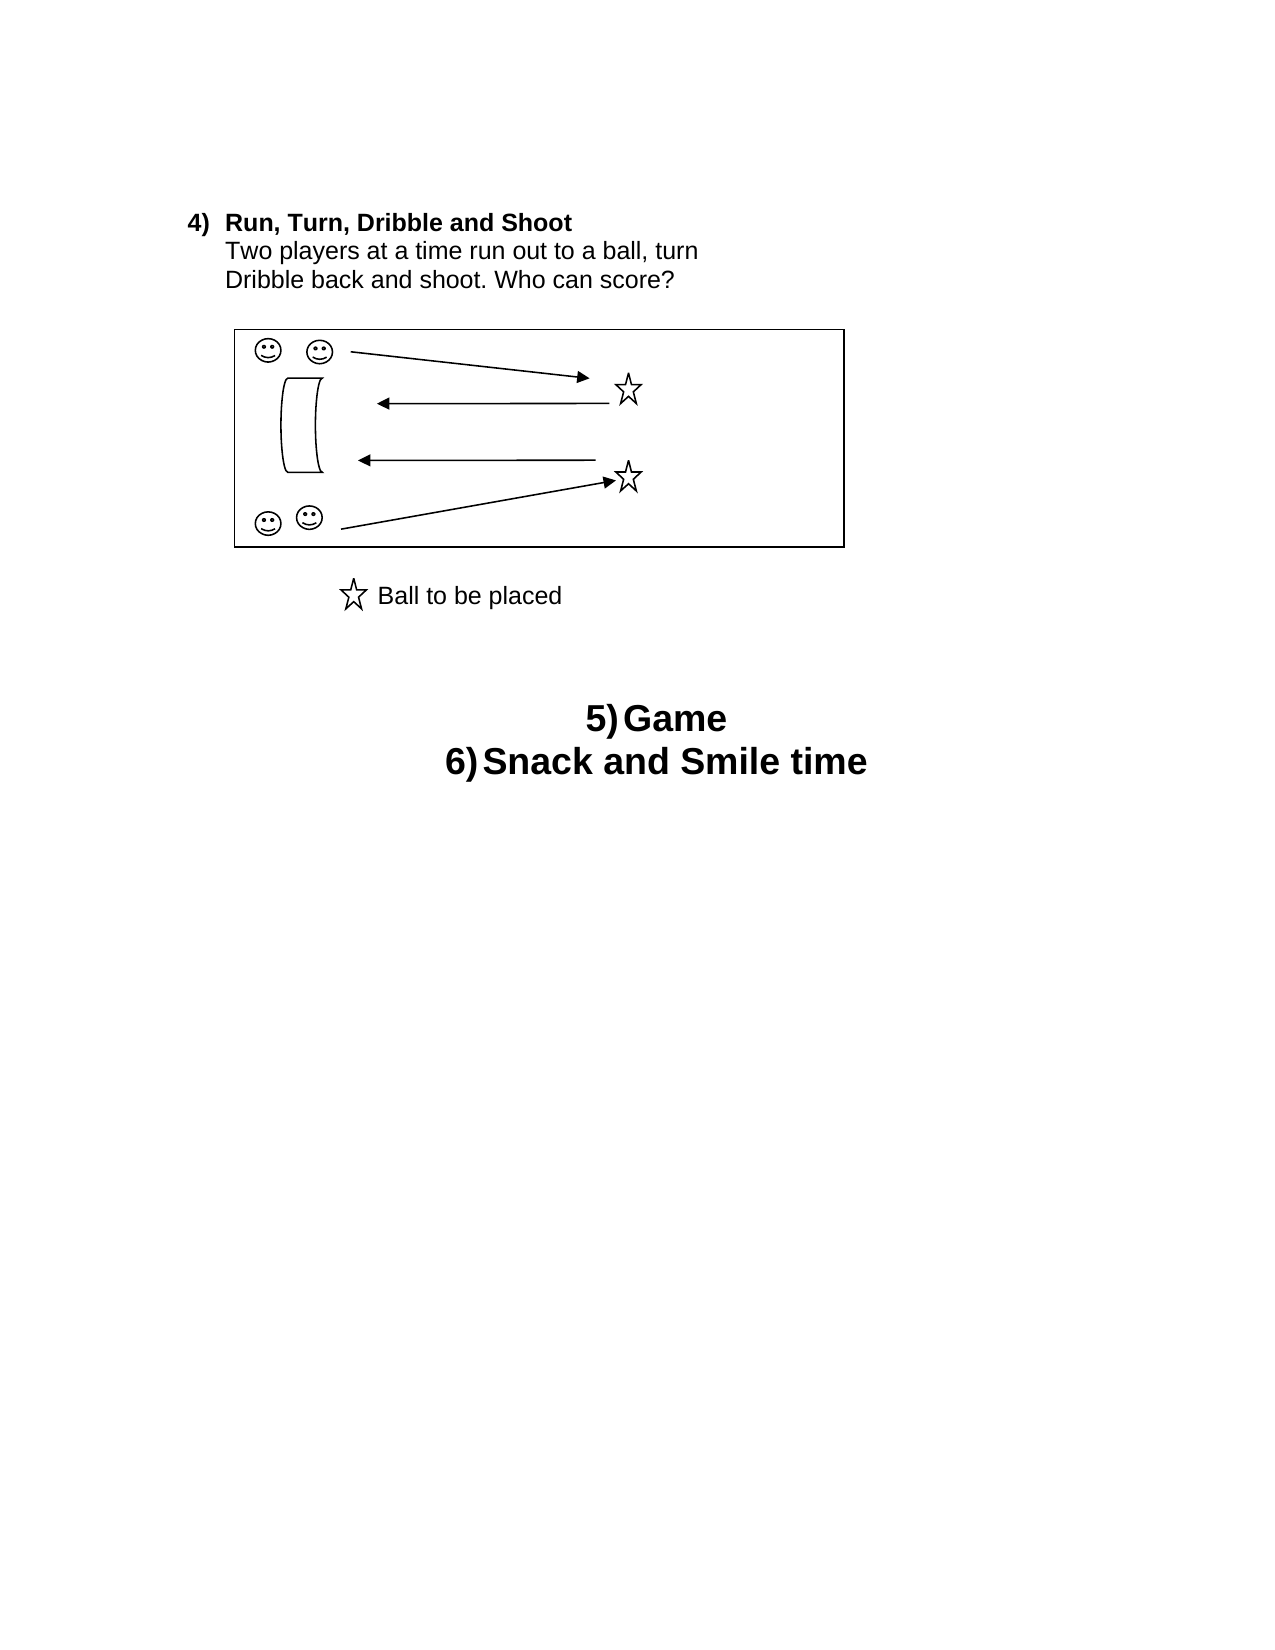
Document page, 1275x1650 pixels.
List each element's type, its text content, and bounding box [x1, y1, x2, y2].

list Dribble back and shoot. Who can score? [225, 265, 1125, 294]
list Ball to be placed [225, 581, 351, 610]
list Snack and Smile time [187, 739, 1125, 782]
list Ball to be placed [356, 581, 1125, 610]
list Two players at a time run out to a ball, turn [225, 236, 1125, 265]
list Run, Turn, Dribble and Shoot [187, 207, 1125, 236]
list Game [187, 696, 1125, 739]
